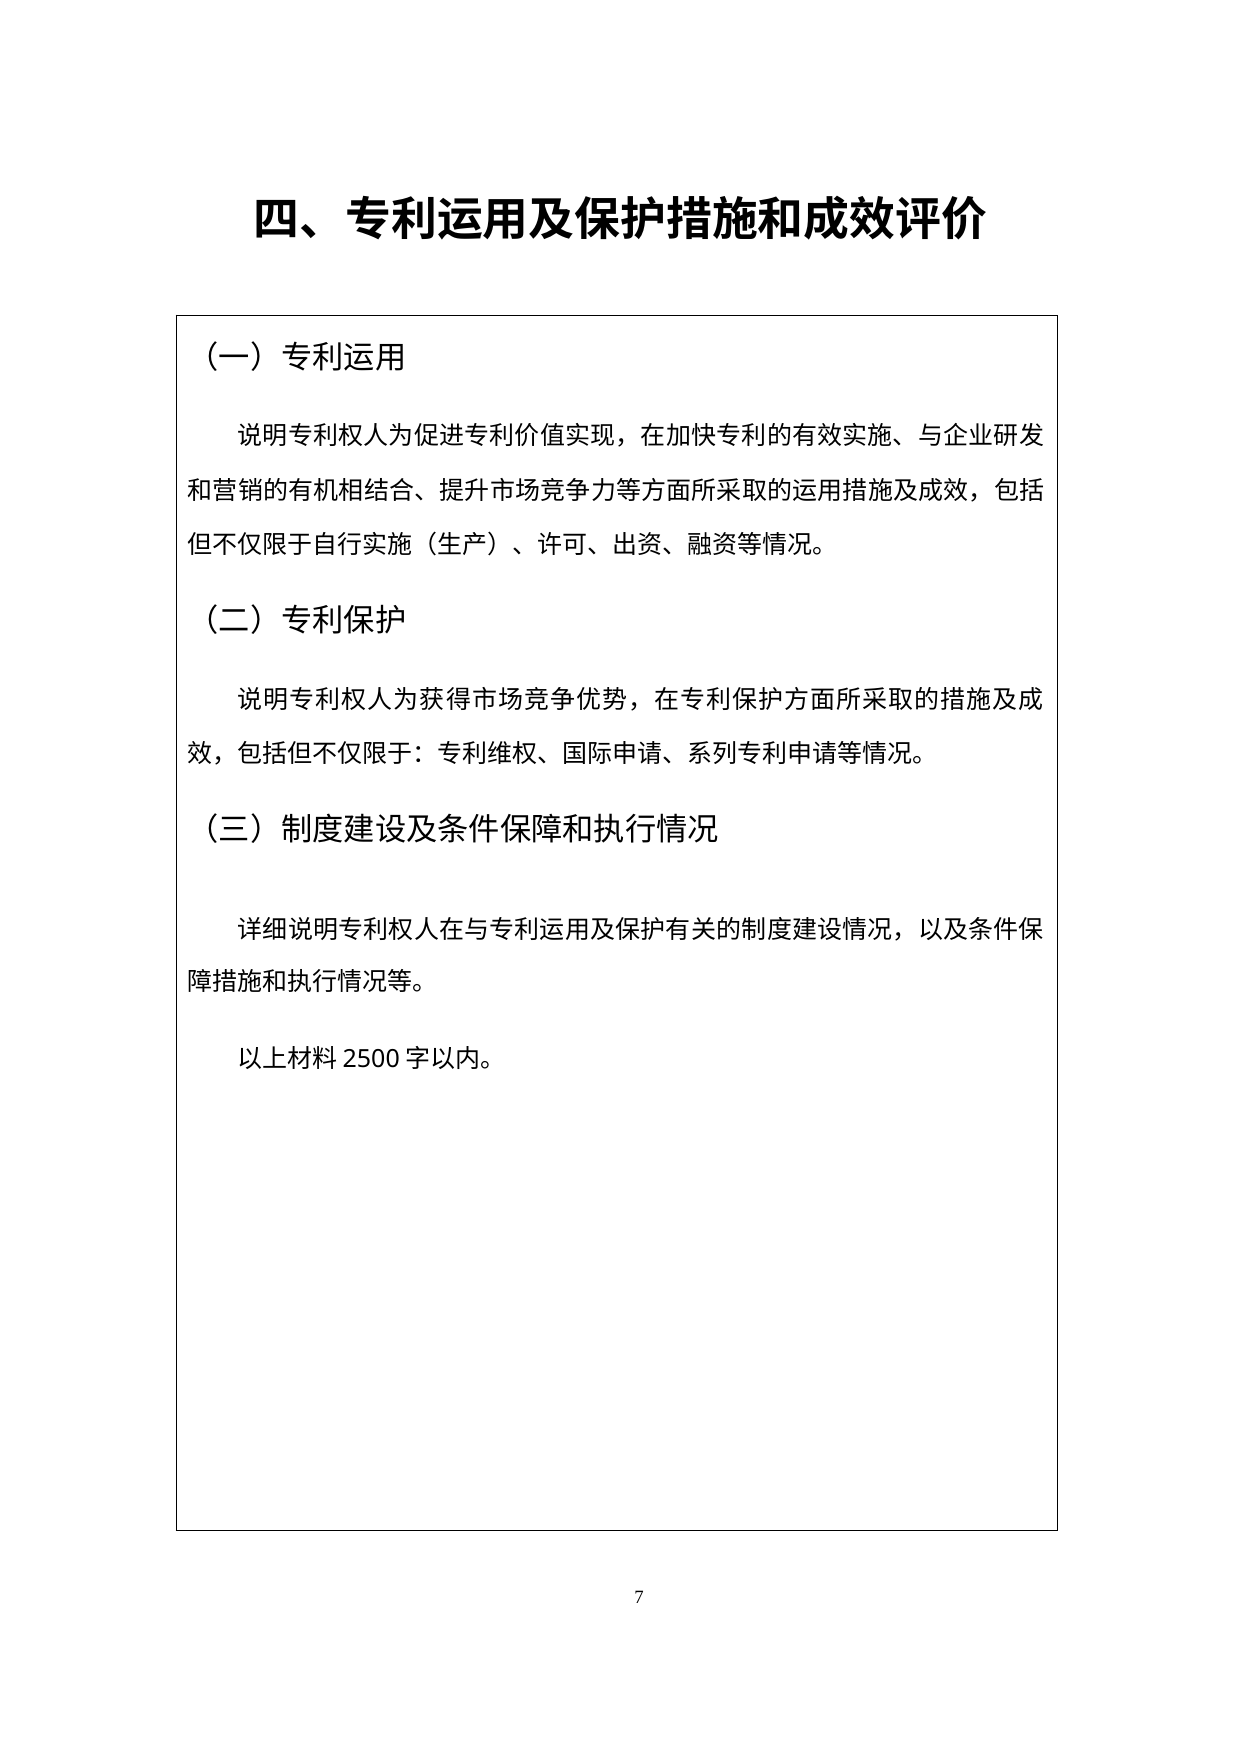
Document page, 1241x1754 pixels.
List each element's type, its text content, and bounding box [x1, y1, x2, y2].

title 四、专利运用及保护措施和成效评价 [187, 182, 1053, 249]
table_header （一）专利运用 说明专利权人为促进专利价值实现，在加快专利的有效实施、与企业研发和营销的有机相结合、提升市场竞争力等方面所采取的运用措施及成效，包括但不仅限于自行实施（生产）、许可、出资、融资等情况。 （二）专利保护 说明专利权人为获得市场竞争优势，在专利保护方面所采取的措施及成效，包括但不仅限于：专利维权、国际申请、系列专利申请等情况。 （三）制度建设及条件保障和执行情况 详细说明专利权人在与专利运用及保护有关的制度建设情况，以及条件保障措施和执行情况等。 以上材料2500字以内。 [177, 316, 1057, 1530]
